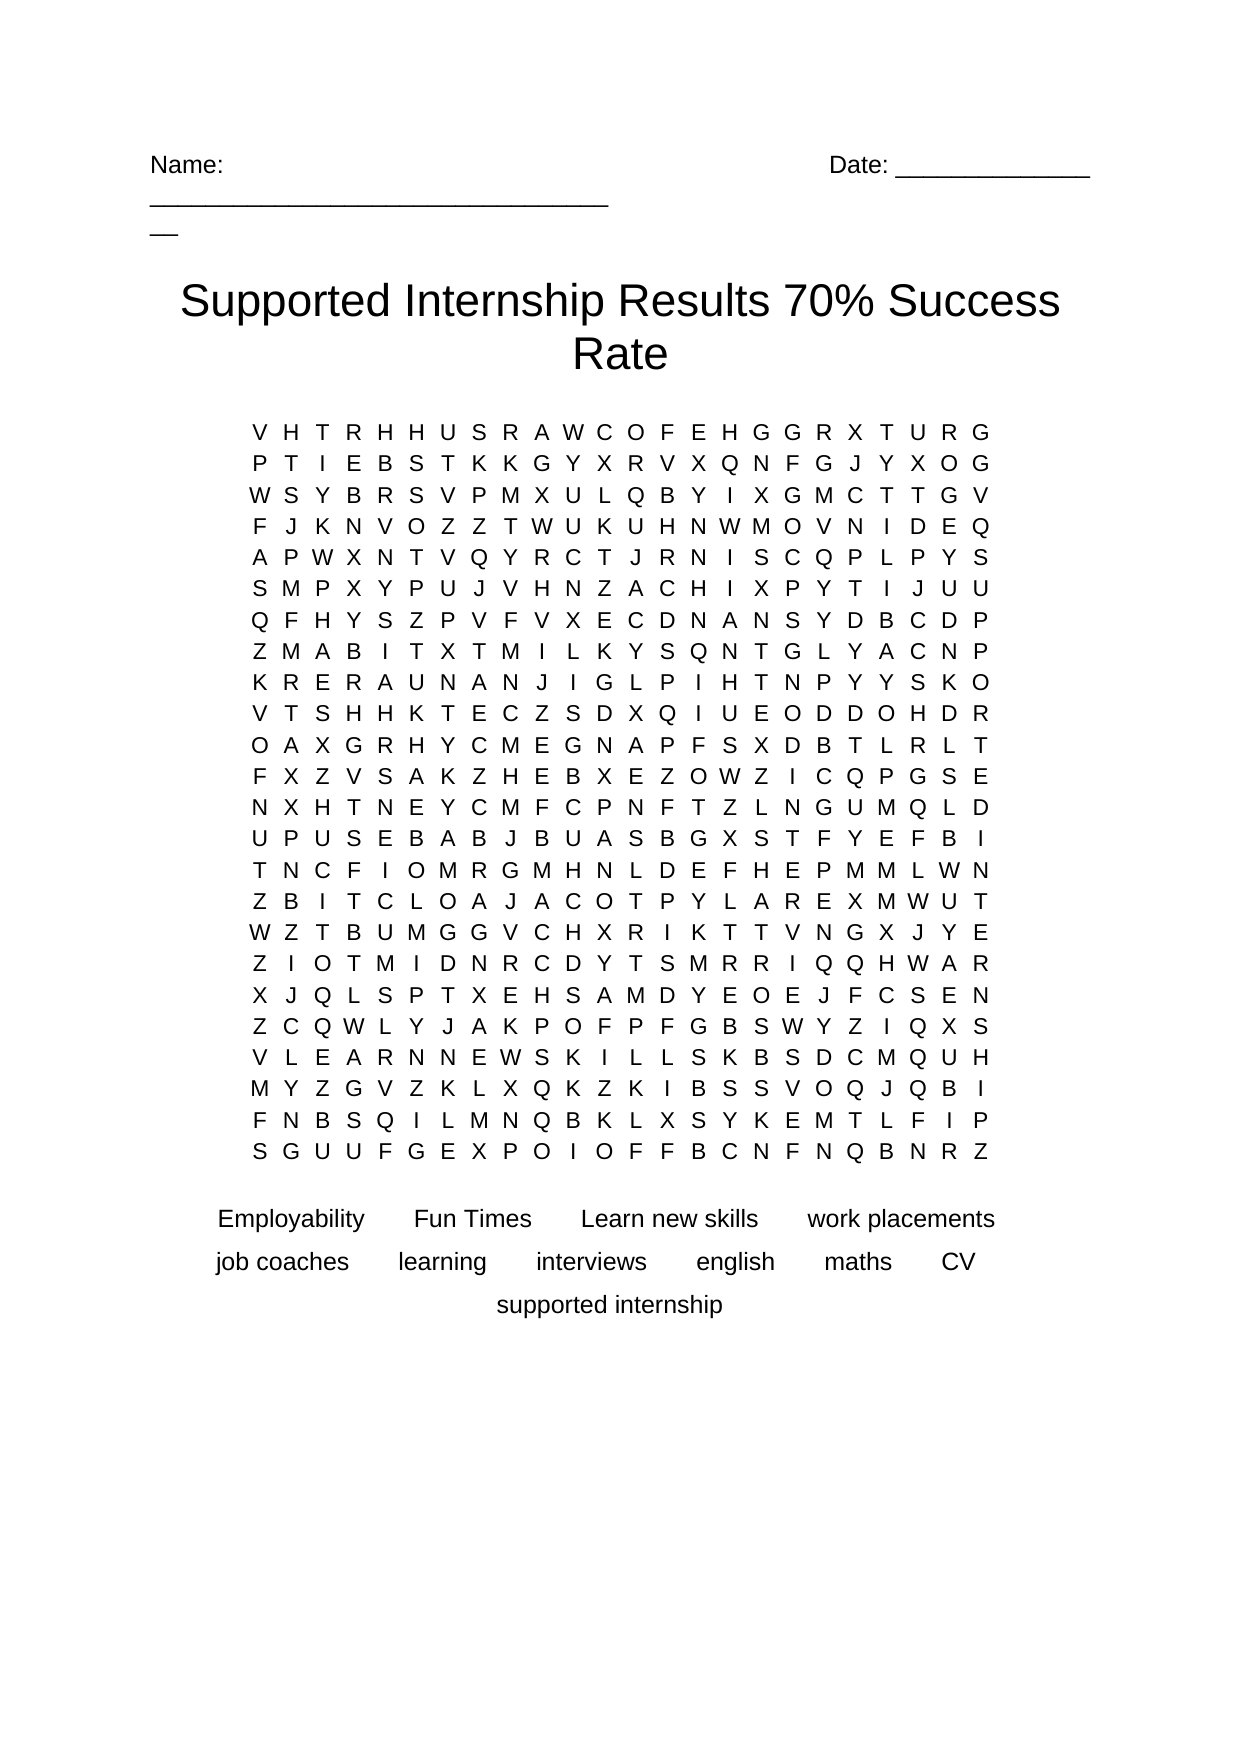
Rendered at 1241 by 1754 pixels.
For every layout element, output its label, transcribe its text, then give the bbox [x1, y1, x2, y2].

table_cell M [808, 479, 839, 510]
table_cell K [934, 667, 965, 698]
table_cell E [620, 760, 651, 792]
table_cell E [526, 760, 557, 792]
table_cell I [401, 1104, 432, 1135]
table_cell N [495, 667, 526, 698]
table_cell M [244, 1073, 275, 1104]
table_header H [369, 417, 401, 448]
table_cell N [808, 1135, 839, 1167]
table_cell S [338, 1104, 369, 1135]
table_cell O [745, 979, 777, 1010]
table_cell I [714, 479, 745, 510]
table_cell W [714, 510, 745, 542]
table_cell T [871, 479, 902, 510]
table_cell P [307, 573, 338, 604]
table_cell S [934, 760, 965, 792]
table_cell B [651, 823, 683, 854]
table_cell P [965, 604, 996, 635]
table_cell H [401, 729, 432, 760]
table_cell E [589, 604, 620, 635]
table_cell A [589, 823, 620, 854]
table_cell L [871, 1104, 902, 1135]
table_cell S [244, 573, 275, 604]
table_cell H [902, 698, 933, 729]
table_header W [558, 417, 589, 448]
table_cell V [369, 1073, 401, 1104]
table_cell T [620, 885, 651, 917]
table_cell F [338, 854, 369, 885]
table_cell F [244, 510, 275, 542]
table_header E [683, 417, 714, 448]
table_cell N [683, 542, 714, 573]
table_cell C [275, 1010, 307, 1042]
table_cell S [745, 542, 777, 573]
table_cell X [902, 448, 933, 479]
table_cell D [934, 698, 965, 729]
table_cell G [432, 917, 463, 948]
table_cell A [589, 979, 620, 1010]
table_cell D [558, 948, 589, 979]
table_cell Q [369, 1104, 401, 1135]
table_cell G [558, 729, 589, 760]
table_cell M [495, 635, 526, 667]
table_cell P [965, 635, 996, 667]
table_cell H [526, 979, 557, 1010]
table_cell E [307, 1042, 338, 1073]
table_cell I [871, 510, 902, 542]
table_cell K [589, 1104, 620, 1135]
table_cell J [840, 448, 871, 479]
table_header T [871, 417, 902, 448]
table_cell N [965, 854, 996, 885]
table_cell P [808, 854, 839, 885]
table_cell F [275, 604, 307, 635]
table_cell S [965, 542, 996, 573]
table_cell P [589, 792, 620, 823]
table_cell S [651, 948, 683, 979]
table_cell Q [808, 542, 839, 573]
table_cell O [777, 510, 808, 542]
table_cell R [745, 948, 777, 979]
table_cell U [934, 1042, 965, 1073]
table_cell F [369, 1135, 401, 1167]
table_cell T [432, 448, 463, 479]
table_cell L [464, 1073, 495, 1104]
table_cell H [558, 917, 589, 948]
table_cell S [777, 1042, 808, 1073]
table_cell N [620, 792, 651, 823]
table_header V [244, 417, 275, 448]
table_cell E [777, 1104, 808, 1135]
table_cell V [464, 604, 495, 635]
table_cell F [495, 604, 526, 635]
table_cell S [558, 979, 589, 1010]
table_cell B [745, 1042, 777, 1073]
table_cell E [683, 854, 714, 885]
table_cell Z [464, 510, 495, 542]
table_cell M [871, 792, 902, 823]
title Supported Internship Results 70% Success Rate [150, 274, 1090, 379]
table_cell O [307, 948, 338, 979]
table_cell Y [589, 948, 620, 979]
table_cell B [401, 823, 432, 854]
table_cell B [338, 635, 369, 667]
table_cell L [620, 1042, 651, 1073]
table_cell Y [840, 823, 871, 854]
table_cell F [651, 1010, 683, 1042]
table_cell C [558, 885, 589, 917]
table_cell S [965, 1010, 996, 1042]
table_cell G [589, 667, 620, 698]
table_cell I [651, 917, 683, 948]
table_cell L [432, 1104, 463, 1135]
table_cell P [275, 542, 307, 573]
table_cell W [307, 542, 338, 573]
table_cell Q [840, 948, 871, 979]
table_cell N [840, 510, 871, 542]
table_cell X [338, 542, 369, 573]
table_cell Z [589, 1073, 620, 1104]
table_cell G [338, 729, 369, 760]
table_cell K [464, 448, 495, 479]
table_cell V [965, 479, 996, 510]
table_cell N [777, 792, 808, 823]
table_cell X [589, 917, 620, 948]
table_cell O [777, 698, 808, 729]
table_cell J [808, 979, 839, 1010]
table_cell F [777, 448, 808, 479]
table_cell Y [683, 979, 714, 1010]
table_cell B [526, 823, 557, 854]
table_cell N [965, 979, 996, 1010]
table_header U [902, 417, 933, 448]
table_cell F [777, 1135, 808, 1167]
table_cell M [808, 1104, 839, 1135]
table_cell E [495, 979, 526, 1010]
table_cell N [275, 854, 307, 885]
table_cell N [432, 1042, 463, 1073]
table_cell Y [840, 667, 871, 698]
table_cell W [777, 1010, 808, 1042]
table_cell T [307, 917, 338, 948]
table_cell J [902, 573, 933, 604]
table_cell M [495, 792, 526, 823]
table_cell M [401, 917, 432, 948]
table_cell L [871, 542, 902, 573]
table_cell T [432, 979, 463, 1010]
table_cell N [934, 635, 965, 667]
table_cell U [369, 917, 401, 948]
table_cell C [777, 542, 808, 573]
table_cell W [244, 917, 275, 948]
table_header Name: ___________________________________ [150, 150, 620, 274]
table_cell A [432, 823, 463, 854]
table_cell W [526, 510, 557, 542]
table_cell R [369, 1042, 401, 1073]
table_cell P [401, 573, 432, 604]
table_cell K [714, 1042, 745, 1073]
table_cell M [464, 1104, 495, 1135]
table_cell R [620, 917, 651, 948]
table_cell J [275, 979, 307, 1010]
table_cell L [369, 1010, 401, 1042]
table_cell G [275, 1135, 307, 1167]
table_cell J [275, 510, 307, 542]
table_cell A [620, 729, 651, 760]
table_cell H [651, 510, 683, 542]
table_cell Z [965, 1135, 996, 1167]
table_cell K [589, 510, 620, 542]
table_cell T [495, 510, 526, 542]
table_cell K [244, 667, 275, 698]
table_cell S [244, 1135, 275, 1167]
table_cell V [369, 510, 401, 542]
table_cell J [495, 823, 526, 854]
table_cell Y [558, 448, 589, 479]
table_cell H [307, 792, 338, 823]
table_cell T [432, 698, 463, 729]
table_cell L [401, 885, 432, 917]
table_cell N [902, 1135, 933, 1167]
table_cell R [620, 448, 651, 479]
table_cell I [369, 854, 401, 885]
table_cell W [902, 885, 933, 917]
table_cell M [526, 854, 557, 885]
table_cell E [369, 823, 401, 854]
table_cell V [651, 448, 683, 479]
table_cell N [432, 667, 463, 698]
table_cell F [244, 760, 275, 792]
table_cell S [745, 823, 777, 854]
table_cell F [683, 729, 714, 760]
table_cell Y [401, 1010, 432, 1042]
table_cell B [558, 1104, 589, 1135]
table_cell R [338, 667, 369, 698]
table_cell K [495, 448, 526, 479]
table_cell C [526, 917, 557, 948]
table_cell P [871, 760, 902, 792]
table_cell Q [307, 1010, 338, 1042]
table_cell R [965, 948, 996, 979]
table_cell G [683, 823, 714, 854]
table_cell E [464, 1042, 495, 1073]
table_cell D [651, 979, 683, 1010]
text Employability Fun Times Learn new skills work placements job coaches learning interviews english maths CV supported internship [150, 1204, 1090, 1319]
table_cell Q [808, 948, 839, 979]
table_cell H [871, 948, 902, 979]
table_header G [745, 417, 777, 448]
table_cell C [840, 479, 871, 510]
table_cell Q [244, 604, 275, 635]
table_cell N [745, 1135, 777, 1167]
table_cell Q [526, 1073, 557, 1104]
table_cell E [808, 885, 839, 917]
table_cell L [651, 1042, 683, 1073]
table_cell Q [965, 510, 996, 542]
table_cell L [745, 792, 777, 823]
table_cell Z [745, 760, 777, 792]
table_cell C [558, 792, 589, 823]
table_cell X [432, 635, 463, 667]
table_cell N [464, 948, 495, 979]
table_cell Z [840, 1010, 871, 1042]
table_cell R [651, 542, 683, 573]
table_cell R [965, 698, 996, 729]
table_cell Q [620, 479, 651, 510]
table_cell F [620, 1135, 651, 1167]
table_cell U [965, 573, 996, 604]
table_cell I [558, 1135, 589, 1167]
table_cell S [526, 1042, 557, 1073]
table_cell B [683, 1073, 714, 1104]
table_cell P [495, 1135, 526, 1167]
table_cell Y [714, 1104, 745, 1135]
table_cell O [589, 1135, 620, 1167]
table_cell X [244, 979, 275, 1010]
table_cell Y [495, 542, 526, 573]
table_cell N [495, 1104, 526, 1135]
table_cell N [777, 667, 808, 698]
table_cell S [651, 635, 683, 667]
table_cell Q [651, 698, 683, 729]
table_cell S [275, 479, 307, 510]
table_cell U [432, 573, 463, 604]
table_cell S [307, 698, 338, 729]
table_cell B [464, 823, 495, 854]
table_cell D [808, 698, 839, 729]
table_cell I [369, 635, 401, 667]
table_header G [965, 417, 996, 448]
table_cell Q [307, 979, 338, 1010]
table_cell S [683, 1042, 714, 1073]
table_cell A [464, 885, 495, 917]
table_cell N [714, 635, 745, 667]
table_cell T [338, 885, 369, 917]
table_cell S [401, 448, 432, 479]
table_cell S [777, 604, 808, 635]
table_cell X [464, 1135, 495, 1167]
table_cell U [840, 792, 871, 823]
table_cell O [401, 510, 432, 542]
table_cell S [745, 1010, 777, 1042]
table_cell T [338, 792, 369, 823]
table_cell H [495, 760, 526, 792]
table_cell C [651, 573, 683, 604]
table_cell I [683, 698, 714, 729]
table_cell K [558, 1042, 589, 1073]
table_cell S [902, 979, 933, 1010]
table_cell N [369, 542, 401, 573]
table_cell Z [401, 1073, 432, 1104]
table_cell E [714, 979, 745, 1010]
table_cell Y [871, 667, 902, 698]
table_cell Y [275, 1073, 307, 1104]
table_cell N [401, 1042, 432, 1073]
table_cell R [526, 542, 557, 573]
table_cell R [495, 948, 526, 979]
table_cell P [651, 885, 683, 917]
table_cell L [902, 854, 933, 885]
table_cell S [369, 979, 401, 1010]
table_cell M [495, 479, 526, 510]
table_cell I [401, 948, 432, 979]
table_cell N [683, 510, 714, 542]
table_cell T [902, 479, 933, 510]
table_cell X [745, 573, 777, 604]
table_cell A [871, 635, 902, 667]
table_cell M [432, 854, 463, 885]
table_header U [432, 417, 463, 448]
table_header Date: ______________ [620, 150, 1090, 274]
table_header R [495, 417, 526, 448]
table_cell Z [464, 760, 495, 792]
table_cell V [777, 917, 808, 948]
table_cell Y [432, 792, 463, 823]
table_cell F [244, 1104, 275, 1135]
table_cell Y [871, 448, 902, 479]
table_cell J [526, 667, 557, 698]
table_cell T [745, 917, 777, 948]
table_cell F [902, 1104, 933, 1135]
table_cell O [808, 1073, 839, 1104]
table_cell P [432, 604, 463, 635]
table_cell R [902, 729, 933, 760]
table_cell U [934, 573, 965, 604]
table_cell Z [244, 635, 275, 667]
table_cell E [432, 1135, 463, 1167]
table_cell I [558, 667, 589, 698]
table_cell I [275, 948, 307, 979]
table_cell B [934, 823, 965, 854]
table_cell B [651, 479, 683, 510]
table_cell I [871, 573, 902, 604]
table_cell J [432, 1010, 463, 1042]
table_cell N [683, 604, 714, 635]
table_cell T [589, 542, 620, 573]
table_cell Q [902, 792, 933, 823]
table_cell X [275, 760, 307, 792]
table_cell Y [683, 479, 714, 510]
table_header H [714, 417, 745, 448]
table_cell H [714, 667, 745, 698]
table_cell O [965, 667, 996, 698]
table_cell C [714, 1135, 745, 1167]
table_cell M [871, 885, 902, 917]
table_cell K [495, 1010, 526, 1042]
table_cell Y [620, 635, 651, 667]
table_cell B [714, 1010, 745, 1042]
table_cell Q [714, 448, 745, 479]
table_header H [401, 417, 432, 448]
table_cell X [307, 729, 338, 760]
table_cell N [244, 792, 275, 823]
table_cell R [369, 729, 401, 760]
table_header S [464, 417, 495, 448]
table_cell S [558, 698, 589, 729]
table_cell P [244, 448, 275, 479]
table_cell R [464, 854, 495, 885]
table_cell Z [307, 760, 338, 792]
table_cell K [432, 1073, 463, 1104]
table_cell Z [275, 917, 307, 948]
table_cell O [401, 854, 432, 885]
table_cell D [965, 792, 996, 823]
table_cell Y [808, 573, 839, 604]
table_cell W [338, 1010, 369, 1042]
table_cell X [338, 573, 369, 604]
table_cell N [745, 448, 777, 479]
table_cell K [589, 635, 620, 667]
table_cell S [683, 1104, 714, 1135]
table_cell T [714, 917, 745, 948]
table_cell E [934, 979, 965, 1010]
table_cell E [934, 510, 965, 542]
table_cell L [558, 635, 589, 667]
table_cell G [965, 448, 996, 479]
table_cell Q [683, 635, 714, 667]
table_cell R [369, 479, 401, 510]
table_cell F [651, 792, 683, 823]
table_cell F [714, 854, 745, 885]
table_cell H [526, 573, 557, 604]
table_cell T [401, 635, 432, 667]
table_cell G [777, 635, 808, 667]
table_cell Q [464, 542, 495, 573]
table_cell Y [338, 604, 369, 635]
table_cell D [934, 604, 965, 635]
table_cell H [683, 573, 714, 604]
table_cell O [432, 885, 463, 917]
table_cell A [526, 885, 557, 917]
table_cell N [808, 917, 839, 948]
table_cell G [902, 760, 933, 792]
table_cell U [307, 1135, 338, 1167]
table_cell V [808, 510, 839, 542]
table_cell T [840, 573, 871, 604]
table_cell U [620, 510, 651, 542]
table_cell H [338, 698, 369, 729]
table_cell Y [369, 573, 401, 604]
table_cell G [808, 448, 839, 479]
table_cell P [840, 542, 871, 573]
table_cell X [620, 698, 651, 729]
table_cell H [307, 604, 338, 635]
table_cell P [651, 729, 683, 760]
table_cell A [401, 760, 432, 792]
table_cell T [965, 885, 996, 917]
table_cell T [275, 698, 307, 729]
table_cell A [745, 885, 777, 917]
table_cell I [777, 948, 808, 979]
table_cell G [934, 479, 965, 510]
table_cell U [307, 823, 338, 854]
table_cell Y [934, 917, 965, 948]
table_cell C [464, 792, 495, 823]
table_cell W [714, 760, 745, 792]
table_cell R [714, 948, 745, 979]
table_cell U [558, 823, 589, 854]
table_cell P [651, 667, 683, 698]
table_cell W [495, 1042, 526, 1073]
table_cell E [777, 979, 808, 1010]
table_cell V [244, 1042, 275, 1073]
table_cell C [495, 698, 526, 729]
table_cell Q [840, 1135, 871, 1167]
table_cell N [589, 729, 620, 760]
table_cell F [651, 1135, 683, 1167]
table_cell M [683, 948, 714, 979]
table_cell S [369, 604, 401, 635]
table_cell U [244, 823, 275, 854]
table_cell Z [244, 948, 275, 979]
table_header G [777, 417, 808, 448]
table_cell M [745, 510, 777, 542]
table_cell L [620, 1104, 651, 1135]
table_cell X [558, 604, 589, 635]
table_cell X [745, 729, 777, 760]
table_cell T [683, 792, 714, 823]
table_cell A [934, 948, 965, 979]
table_header H [275, 417, 307, 448]
table_cell O [244, 729, 275, 760]
table_cell Y [934, 542, 965, 573]
table_cell K [683, 917, 714, 948]
table_cell I [651, 1073, 683, 1104]
table_header R [808, 417, 839, 448]
table_cell P [401, 979, 432, 1010]
table_cell B [683, 1135, 714, 1167]
table_cell I [307, 448, 338, 479]
table_cell L [620, 854, 651, 885]
table_cell X [871, 917, 902, 948]
table_cell A [369, 667, 401, 698]
table_cell B [275, 885, 307, 917]
table_cell O [589, 885, 620, 917]
table_cell F [808, 823, 839, 854]
table_cell R [934, 1135, 965, 1167]
table_cell Z [589, 573, 620, 604]
table_cell I [307, 885, 338, 917]
table_cell D [840, 604, 871, 635]
table_cell Y [840, 635, 871, 667]
table_cell F [840, 979, 871, 1010]
table_header F [651, 417, 683, 448]
table_cell D [589, 698, 620, 729]
table_cell U [714, 698, 745, 729]
table_cell X [589, 448, 620, 479]
table_cell T [745, 667, 777, 698]
table_cell D [808, 1042, 839, 1073]
table_cell X [714, 823, 745, 854]
table_cell X [840, 885, 871, 917]
table_cell M [871, 854, 902, 885]
table_cell P [275, 823, 307, 854]
table_header C [589, 417, 620, 448]
table_cell H [558, 854, 589, 885]
table_cell C [871, 979, 902, 1010]
table_cell E [745, 698, 777, 729]
table_cell C [620, 604, 651, 635]
table_cell K [745, 1104, 777, 1135]
table_cell D [840, 698, 871, 729]
table_cell B [871, 1135, 902, 1167]
table_cell P [965, 1104, 996, 1135]
table_cell I [683, 667, 714, 698]
table_cell C [808, 760, 839, 792]
table_cell L [714, 885, 745, 917]
table_cell O [683, 760, 714, 792]
table_cell Q [840, 760, 871, 792]
table_cell V [244, 698, 275, 729]
table_cell G [401, 1135, 432, 1167]
table_cell P [902, 542, 933, 573]
table_cell V [432, 542, 463, 573]
table_cell N [589, 854, 620, 885]
table_cell Q [902, 1042, 933, 1073]
table_cell T [965, 729, 996, 760]
table_cell W [934, 854, 965, 885]
table_cell I [965, 1073, 996, 1104]
table_header A [526, 417, 557, 448]
table_cell M [495, 729, 526, 760]
table_cell A [244, 542, 275, 573]
table_cell Z [526, 698, 557, 729]
table_cell T [338, 948, 369, 979]
table_cell B [338, 917, 369, 948]
table_cell T [840, 729, 871, 760]
table_cell V [338, 760, 369, 792]
table_cell P [777, 573, 808, 604]
table_header O [620, 417, 651, 448]
table_cell Q [902, 1073, 933, 1104]
table_cell T [745, 635, 777, 667]
table_cell N [558, 573, 589, 604]
table_cell A [620, 573, 651, 604]
table_cell L [934, 792, 965, 823]
table_cell X [589, 760, 620, 792]
table_cell G [495, 854, 526, 885]
table_cell L [871, 729, 902, 760]
table_cell A [275, 729, 307, 760]
table_cell P [464, 479, 495, 510]
table_cell T [620, 948, 651, 979]
table_cell X [464, 979, 495, 1010]
table_cell Y [808, 604, 839, 635]
table_cell C [464, 729, 495, 760]
table_cell Q [840, 1073, 871, 1104]
table_cell N [275, 1104, 307, 1135]
table_cell P [620, 1010, 651, 1042]
table_cell P [526, 1010, 557, 1042]
table_cell L [620, 667, 651, 698]
table_cell X [275, 792, 307, 823]
table_cell S [338, 823, 369, 854]
table_cell S [745, 1073, 777, 1104]
table_cell O [526, 1135, 557, 1167]
table_cell Q [902, 1010, 933, 1042]
table_cell B [338, 479, 369, 510]
table_cell L [338, 979, 369, 1010]
table_cell S [401, 479, 432, 510]
table_cell X [526, 479, 557, 510]
table_cell L [808, 635, 839, 667]
table_cell D [902, 510, 933, 542]
table_cell P [808, 667, 839, 698]
table_cell D [651, 854, 683, 885]
table_cell H [745, 854, 777, 885]
table_cell Y [808, 1010, 839, 1042]
table_cell I [714, 542, 745, 573]
table_cell V [495, 917, 526, 948]
table_cell Z [244, 885, 275, 917]
table_cell A [464, 1010, 495, 1042]
table_cell K [307, 510, 338, 542]
table_cell F [902, 823, 933, 854]
table_cell U [558, 479, 589, 510]
table_cell S [902, 667, 933, 698]
table_cell V [777, 1073, 808, 1104]
table_cell Z [432, 510, 463, 542]
table_cell V [526, 604, 557, 635]
table_cell I [871, 1010, 902, 1042]
table_cell X [934, 1010, 965, 1042]
table_cell G [338, 1073, 369, 1104]
table_cell B [808, 729, 839, 760]
table_cell C [558, 542, 589, 573]
table_cell T [464, 635, 495, 667]
table_cell B [558, 760, 589, 792]
table_cell K [432, 760, 463, 792]
table_header R [338, 417, 369, 448]
table_cell K [558, 1073, 589, 1104]
table_cell B [934, 1073, 965, 1104]
table_cell K [401, 698, 432, 729]
table_cell U [558, 510, 589, 542]
table_cell Y [307, 479, 338, 510]
table_cell L [275, 1042, 307, 1073]
table_cell R [275, 667, 307, 698]
table_cell U [934, 885, 965, 917]
table_cell W [902, 948, 933, 979]
table_cell T [401, 542, 432, 573]
table_header X [840, 417, 871, 448]
table_header T [307, 417, 338, 448]
table_cell S [620, 823, 651, 854]
table_cell H [965, 1042, 996, 1073]
table_cell M [275, 573, 307, 604]
table_cell M [369, 948, 401, 979]
table_cell D [651, 604, 683, 635]
table_cell A [714, 604, 745, 635]
table_cell W [244, 479, 275, 510]
table_cell Z [401, 604, 432, 635]
table_cell T [840, 1104, 871, 1135]
table_cell C [369, 885, 401, 917]
table_cell H [369, 698, 401, 729]
table_cell I [934, 1104, 965, 1135]
table_cell B [369, 448, 401, 479]
table_cell E [777, 854, 808, 885]
table_cell G [808, 792, 839, 823]
table_cell U [401, 667, 432, 698]
table_cell X [495, 1073, 526, 1104]
table_cell E [307, 667, 338, 698]
table_cell D [432, 948, 463, 979]
table_cell U [338, 1135, 369, 1167]
table_cell R [777, 885, 808, 917]
table_cell S [714, 1073, 745, 1104]
table_cell N [745, 604, 777, 635]
table_cell T [244, 854, 275, 885]
table_cell X [683, 448, 714, 479]
table_cell V [432, 479, 463, 510]
table_cell E [965, 760, 996, 792]
table_cell G [683, 1010, 714, 1042]
table_cell D [777, 729, 808, 760]
table_cell Z [651, 760, 683, 792]
table_cell Z [714, 792, 745, 823]
table_cell I [777, 760, 808, 792]
table_cell B [307, 1104, 338, 1135]
table_cell M [275, 635, 307, 667]
table_cell M [620, 979, 651, 1010]
table_cell K [620, 1073, 651, 1104]
table_cell G [464, 917, 495, 948]
table_cell C [902, 604, 933, 635]
table_cell C [840, 1042, 871, 1073]
table_cell B [871, 604, 902, 635]
table_cell A [464, 667, 495, 698]
table_cell T [777, 823, 808, 854]
table_cell I [714, 573, 745, 604]
table_cell F [589, 1010, 620, 1042]
table_cell G [840, 917, 871, 948]
table_cell J [620, 542, 651, 573]
table_cell C [902, 635, 933, 667]
table_cell I [589, 1042, 620, 1073]
table_cell X [651, 1104, 683, 1135]
table_cell L [589, 479, 620, 510]
table_cell L [934, 729, 965, 760]
table_cell E [401, 792, 432, 823]
table_cell T [275, 448, 307, 479]
table_cell M [840, 854, 871, 885]
table_cell J [495, 885, 526, 917]
table_cell Q [526, 1104, 557, 1135]
table_cell Y [432, 729, 463, 760]
table_cell C [526, 948, 557, 979]
table_cell S [369, 760, 401, 792]
table_header R [934, 417, 965, 448]
table_cell E [338, 448, 369, 479]
table_cell E [526, 729, 557, 760]
table_cell I [965, 823, 996, 854]
table_cell F [526, 792, 557, 823]
table_cell I [526, 635, 557, 667]
table_cell X [745, 479, 777, 510]
table_cell S [714, 729, 745, 760]
table_cell A [338, 1042, 369, 1073]
table_cell E [871, 823, 902, 854]
table_cell G [526, 448, 557, 479]
table_cell O [871, 698, 902, 729]
table_cell V [495, 573, 526, 604]
table_cell N [338, 510, 369, 542]
table_cell Z [307, 1073, 338, 1104]
table_cell G [777, 479, 808, 510]
table_cell A [307, 635, 338, 667]
table_cell O [558, 1010, 589, 1042]
table_cell J [464, 573, 495, 604]
table_cell N [369, 792, 401, 823]
table_cell C [307, 854, 338, 885]
table_cell Y [683, 885, 714, 917]
table_cell Z [244, 1010, 275, 1042]
table_cell J [902, 917, 933, 948]
table_cell E [464, 698, 495, 729]
table_cell E [965, 917, 996, 948]
table_cell J [871, 1073, 902, 1104]
table_cell M [871, 1042, 902, 1073]
table_cell O [934, 448, 965, 479]
